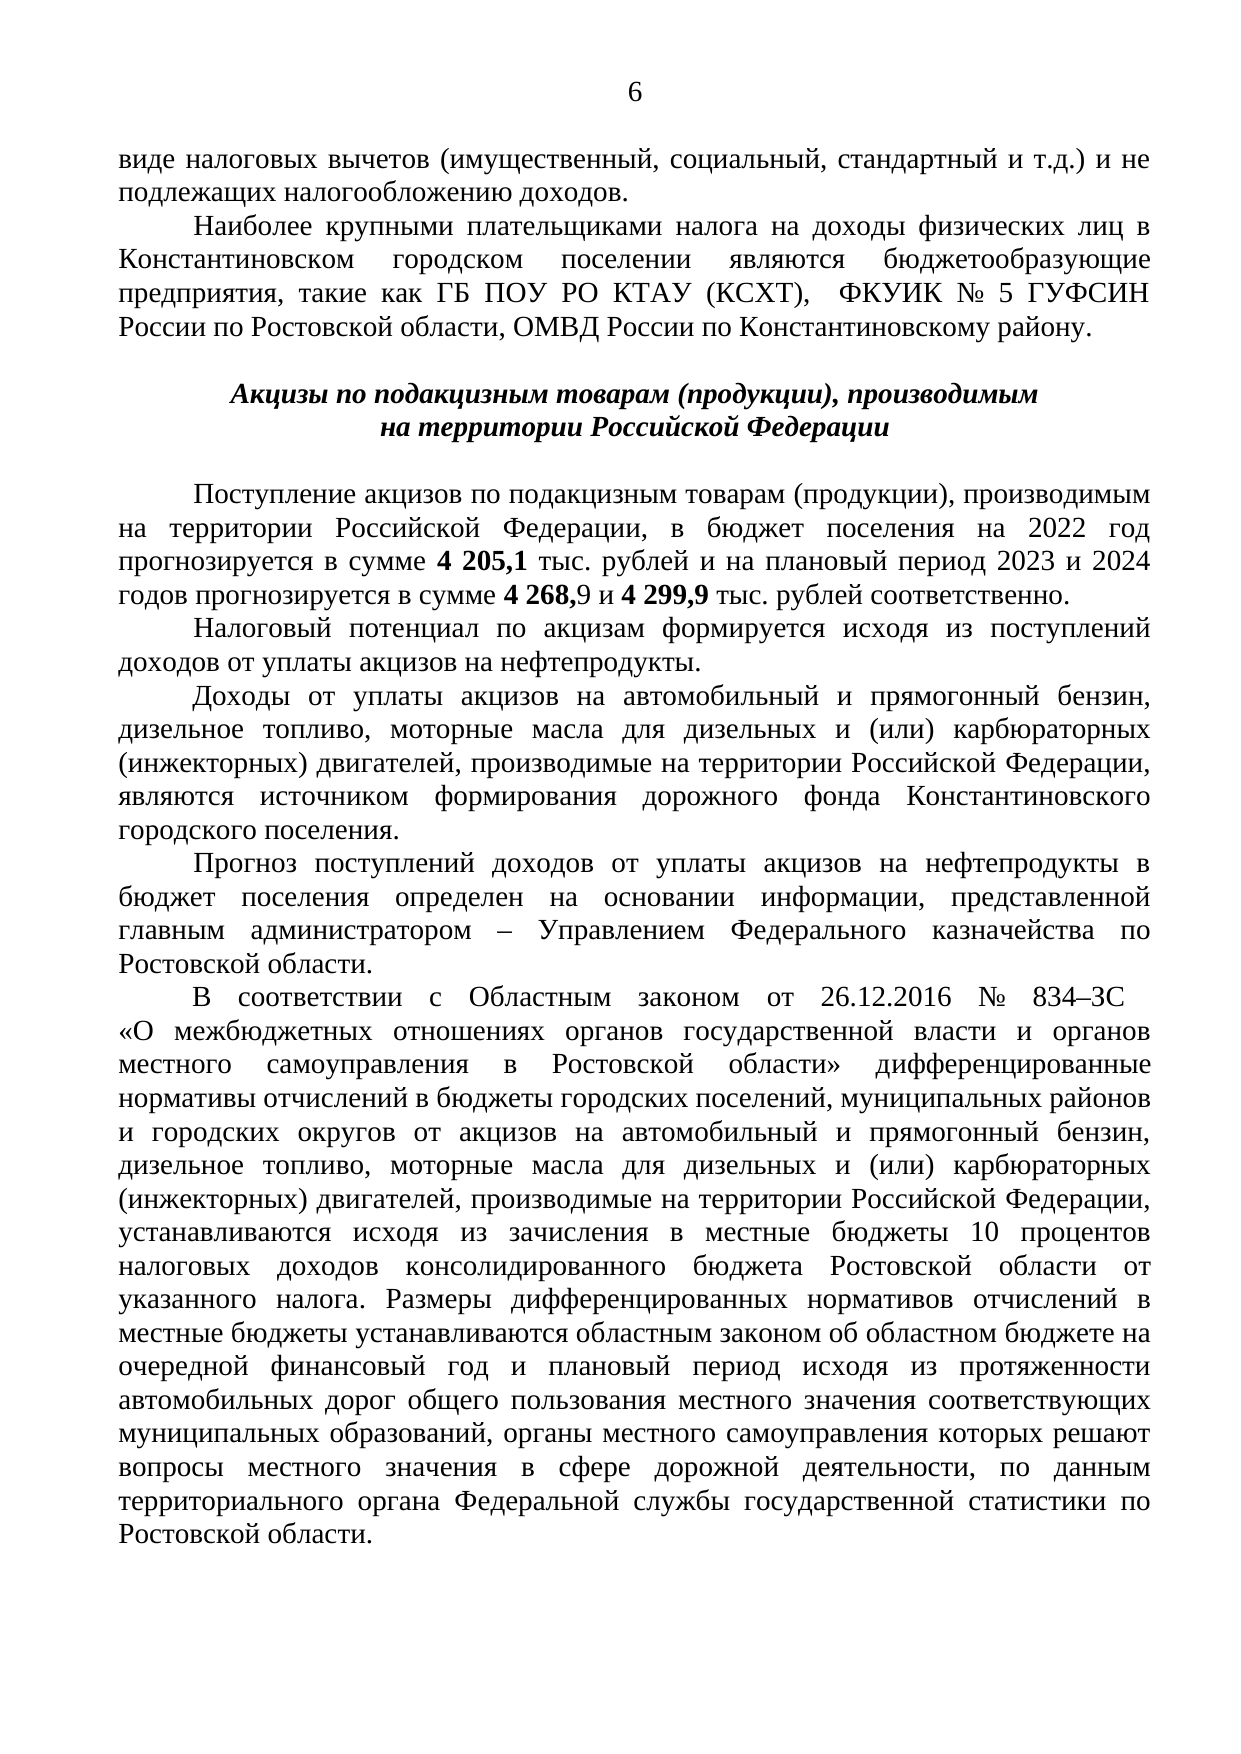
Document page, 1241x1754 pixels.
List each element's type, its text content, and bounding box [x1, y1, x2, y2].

text Наиболее крупными плательщиками налога на доходы физических лиц в Константиновском городском поселении являются бюджетообразующие предприятия, такие как ГБ ПОУ РО КТАУ (КСХТ), ФКУИК № 5 ГУФСИН России по Ростовской области, ОМВД России по Константиновскому району. [118, 208, 1152, 342]
text Налоговый потенциал по акцизам формируется исходя из поступлений доходов от уплаты акцизов на нефтепродукты. [118, 611, 1152, 678]
text Прогноз поступлений доходов от уплаты акцизов на нефтепродукты в бюджет поселения определен на основании информации, представленной главным администратором – Управлением Федерального казначейства по Ростовской области. [118, 845, 1152, 979]
text на территории Российской Федерации [118, 409, 1152, 443]
text В соответствии с Областным законом от 26.12.2016 № 834–ЗС «О межбюджетных отношениях органов государственной власти и органов местного самоуправления в Ростовской области» дифференцированные нормативы отчислений в бюджеты городских поселений, муниципальных районов и городских округов от акцизов на автомобильный и прямогонный бензин, дизельное топливо, моторные масла для дизельных и (или) карбюраторных (инжекторных) двигателей, производимые на территории Российской Федерации, устанавливаются исходя из зачисления в местные бюджеты 10 процентов налоговых доходов консолидированного бюджета Ростовской области от указанного налога. Размеры дифференцированных нормативов отчислений в местные бюджеты устанавливаются областным законом об областном бюджете на очередной финансовый год и плановый период исходя из протяженности автомобильных дорог общего пользования местного значения соответствующих муниципальных образований, органы местного самоуправления которых решают вопросы местного значения в сфере дорожной деятельности, по данным территориального органа Федеральной службы государственной статистики по Ростовской области. [118, 979, 1152, 1550]
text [118, 141, 1152, 208]
text Доходы от уплаты акцизов на автомобильный и прямогонный бензин, дизельное топливо, моторные масла для дизельных и (или) карбюраторных (инжекторных) двигателей, производимые на территории Российской Федерации, являются источником формирования дорожного фонда Константиновского городского поселения. [118, 678, 1152, 845]
text Поступление акцизов по подакцизным товарам (продукции), производимым на территории Российской Федерации, в бюджет поселения на 2022 год прогнозируется в сумме 4 205,1 тыс. рублей и на плановый период 2023 и 2024 годов прогнозируется в сумме 4 268,9 и 4 299,9 тыс. рублей соответственно. [118, 476, 1152, 611]
text Акцизы по подакцизным товарам (продукции), производимым [118, 376, 1152, 409]
